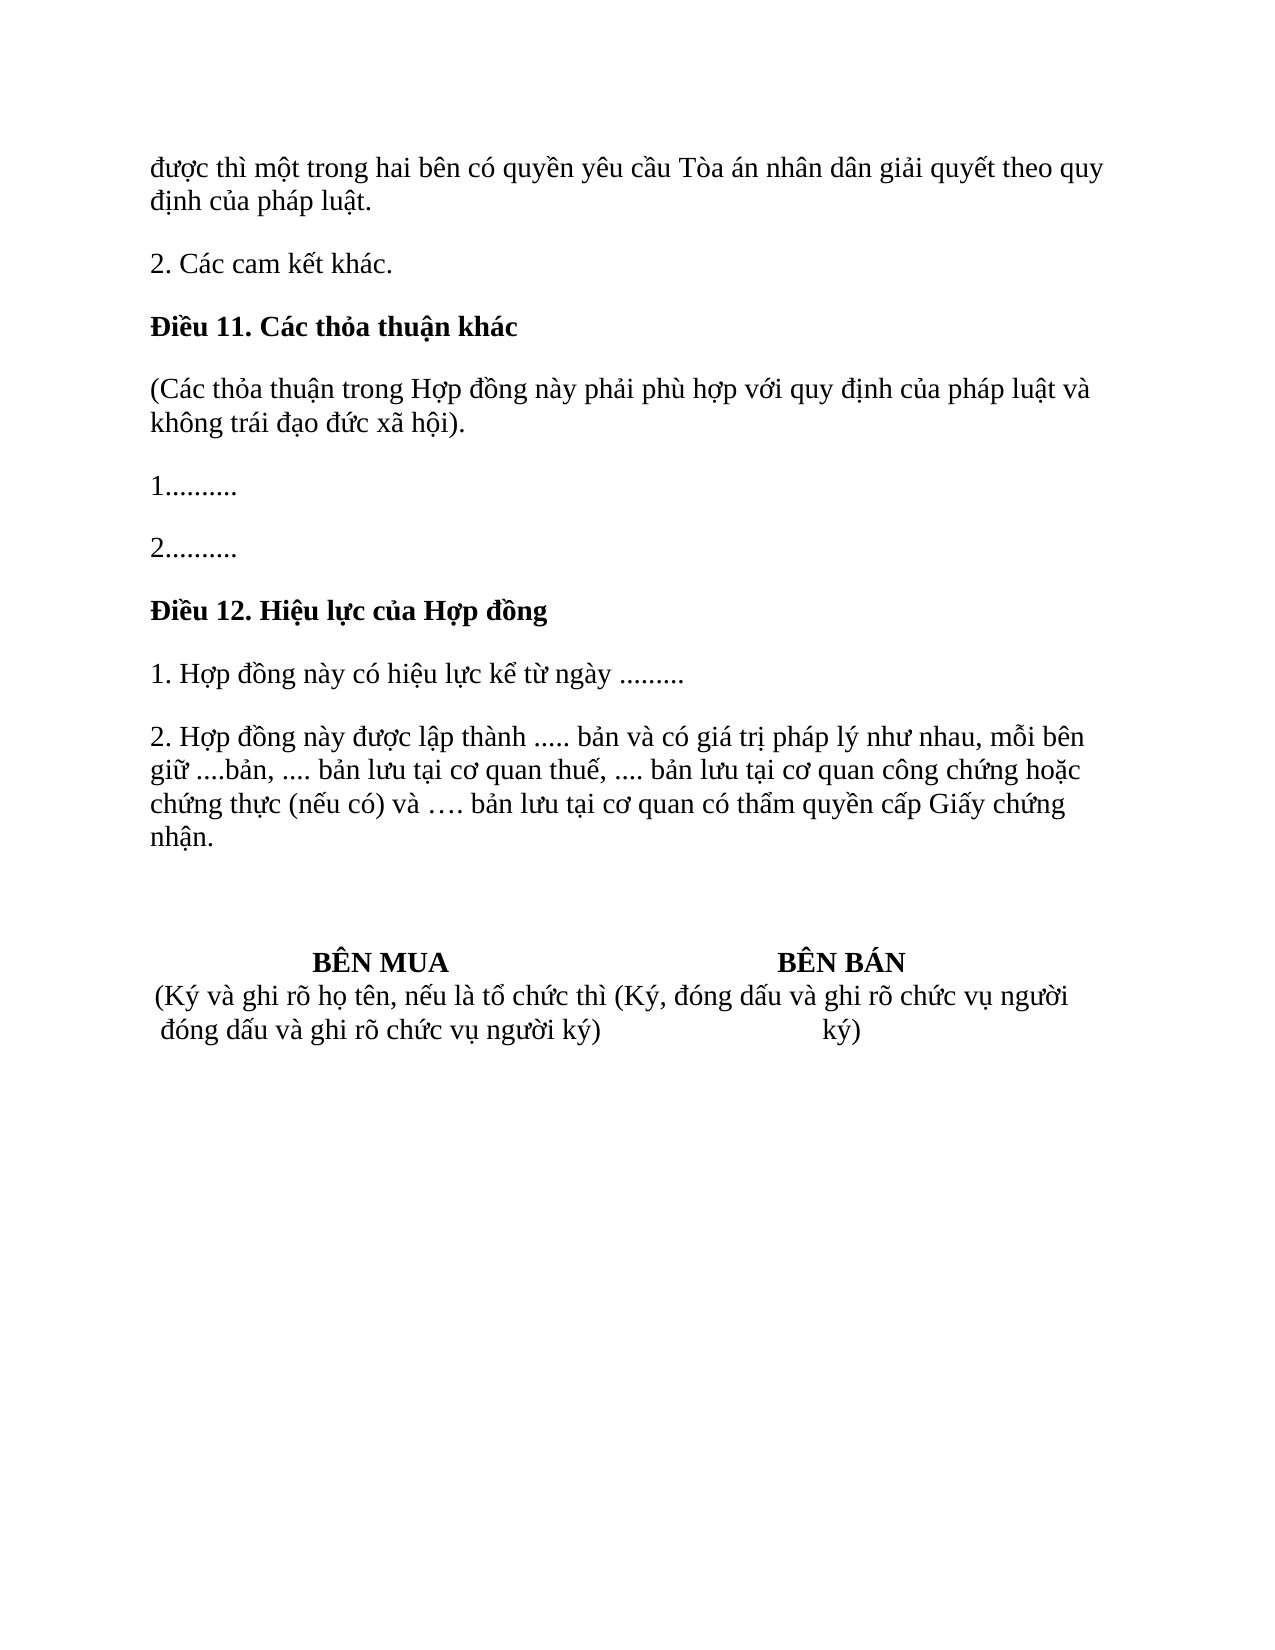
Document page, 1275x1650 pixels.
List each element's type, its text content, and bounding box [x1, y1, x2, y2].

text Điều 12. Hiệu lực của Hợp đồng [150, 593, 1125, 627]
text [150, 150, 1125, 217]
text 1.......... [150, 468, 1125, 501]
text (Các thỏa thuận trong Hợp đồng này phải phù hợp với quy định của pháp luật và không trái đạo đức xã hội). [150, 372, 1125, 439]
text Điều 11. Các thỏa thuận khác [150, 309, 1125, 342]
text 1. Hợp đồng này có hiệu lực kể từ ngày ......... [150, 656, 1125, 689]
text 2. Hợp đồng này được lập thành ..... bản và có giá trị pháp lý như nhau, mỗi bên giữ ....bản, .... bản lưu tại cơ quan thuế, .... bản lưu tại cơ quan công chứng hoặc chứng thực (nếu có) và …. bản lưu tại cơ quan có thẩm quyền cấp Giấy chứng nhận. [150, 719, 1125, 853]
text 2.......... [150, 531, 1125, 564]
text 2. Các cam kết khác. [150, 246, 1125, 280]
table_header BÊN BÁN (Ký, đóng dấu và ghi rõ chức vụ người ký) [611, 945, 1072, 1045]
table_header BÊN MUA (Ký và ghi rõ họ tên, nếu là tổ chức thì đóng dấu và ghi rõ chức vụ người ký) [150, 945, 611, 1045]
